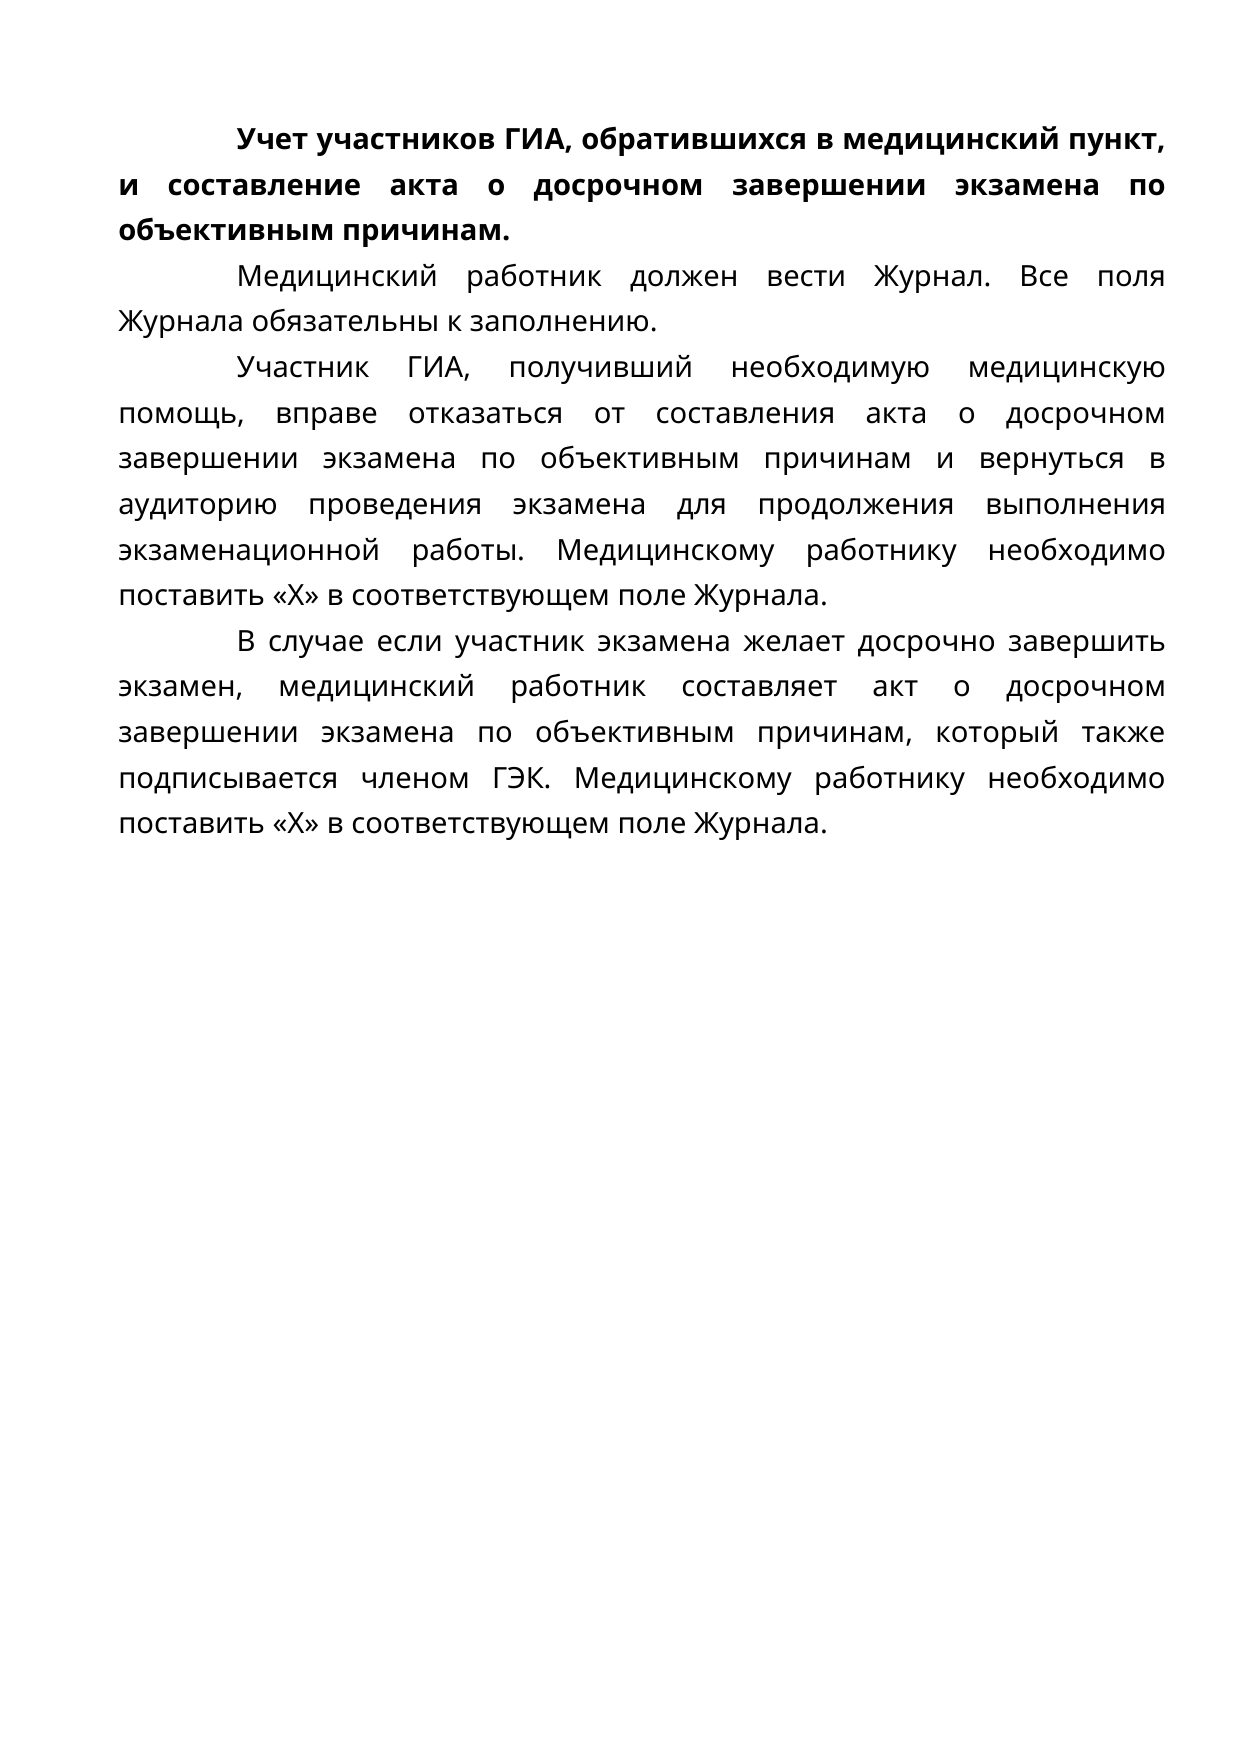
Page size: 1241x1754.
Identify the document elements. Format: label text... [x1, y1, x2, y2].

text Медицинский работник должен вести Журнал. Все поля Журнала обязательны к заполнению. [118, 255, 1167, 340]
text Участник ГИА, получивший необходимую медицинскую помощь, вправе отказаться от составления акта о досрочном завершении экзамена по объективным причинам и вернуться в аудиторию проведения экзамена для продолжения выполнения экзаменационной работы. Медицинскому работнику необходимо поставить «Х» в соответствующем поле Журнала. [118, 346, 1167, 614]
text Учет участников ГИА, обратившихся в медицинский пункт, и составление акта о досрочном завершении экзамена по объективным причинам. [118, 118, 1167, 249]
text В случае если участник экзамена желает досрочно завершить экзамен, медицинский работник составляет акт о досрочном завершении экзамена по объективным причинам, который также подписывается членом ГЭК. Медицинскому работнику необходимо поставить «Х» в соответствующем поле Журнала. [118, 620, 1167, 842]
